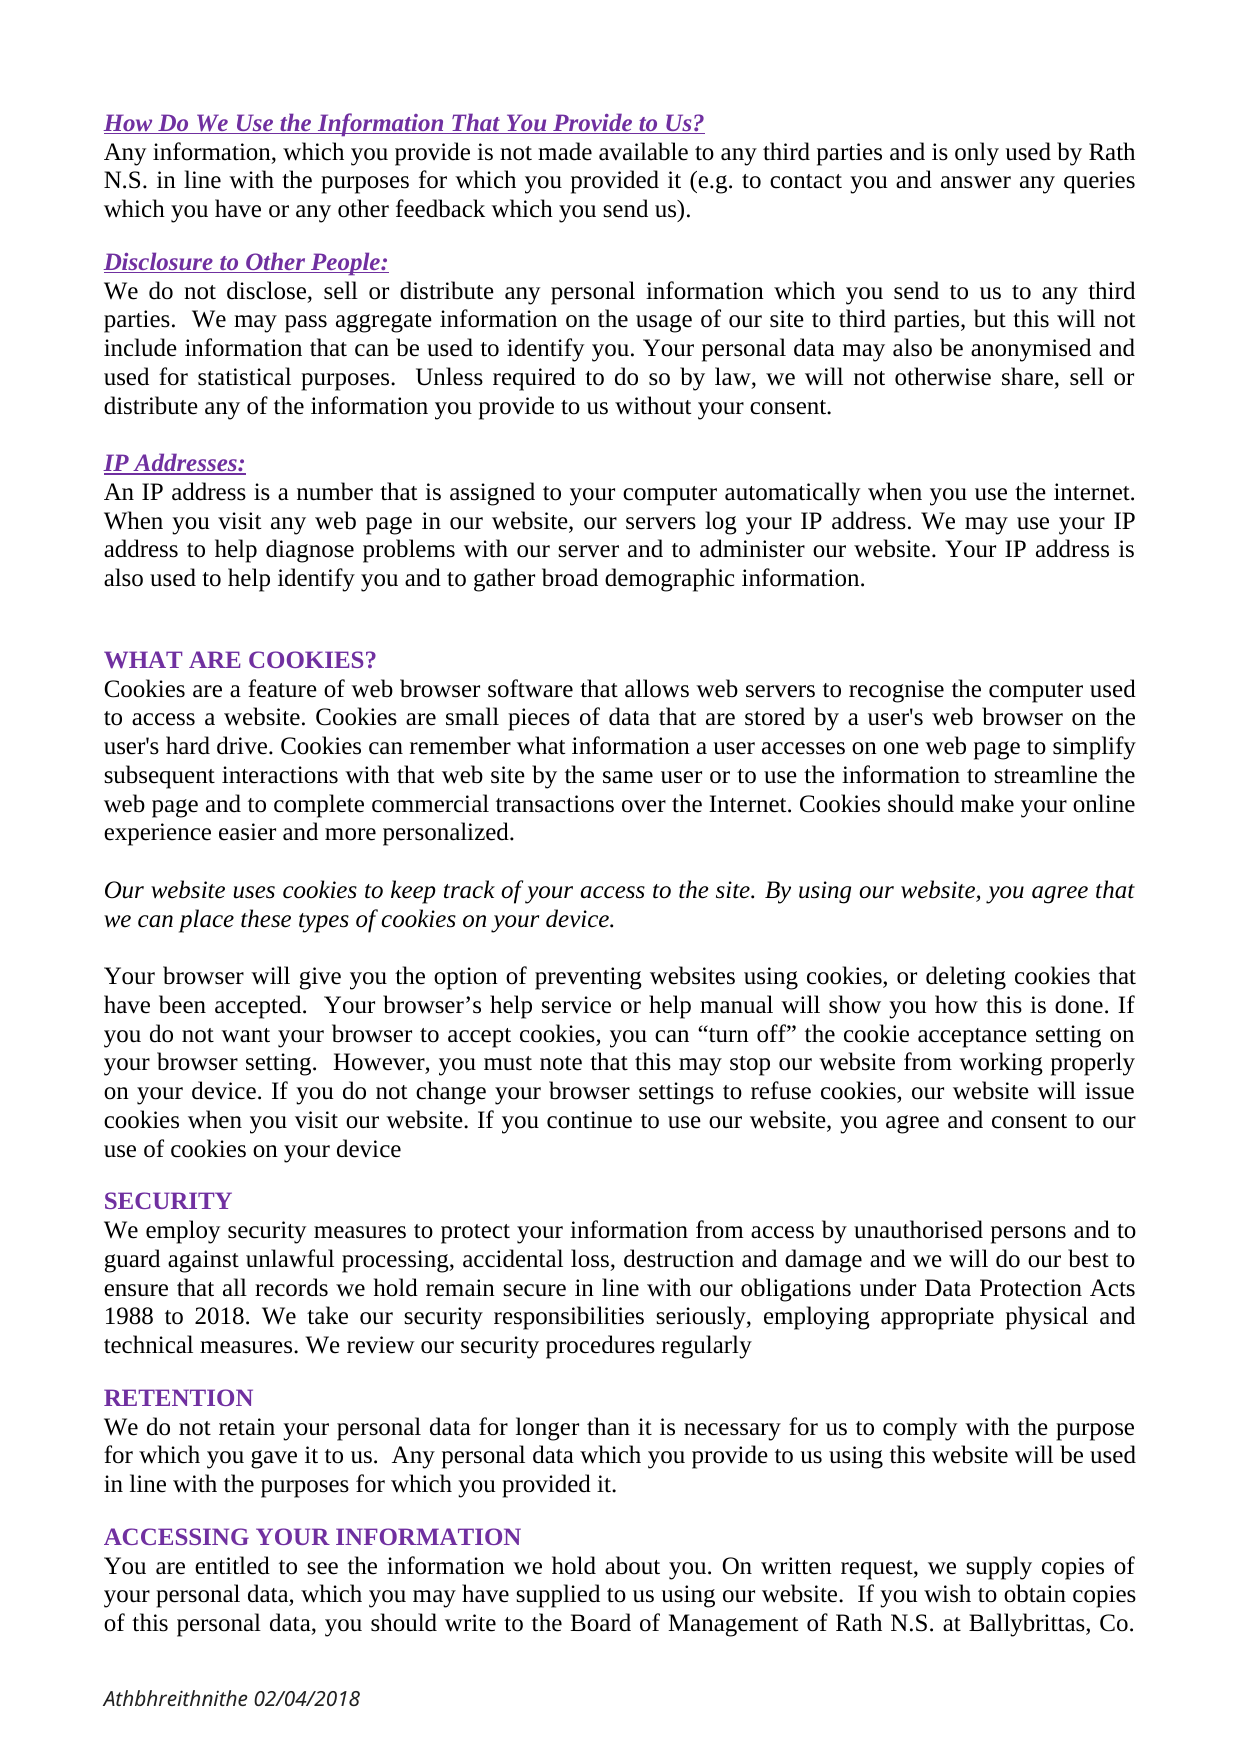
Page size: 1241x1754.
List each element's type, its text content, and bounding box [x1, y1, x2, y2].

subtitle How Do We Use the Information That You Provide to Us? [103, 108, 1137, 137]
text What Are Cookies? [103, 645, 1137, 674]
text Your browser will give you the option of preventing websites using cookies, or deleting cookies that have been accepted. Your browser’s help service or help manual will show you how this is done. If you do not want your browser to accept cookies, you can “turn off” the cookie acceptance setting on your browser setting. However, you must note that this may stop our website from working properly on your device. If you do not change your browser settings to refuse cookies, our website will issue cookies when you visit our website. If you continue to use our website, you agree and consent to our use of cookies on your device [103, 961, 1137, 1162]
text Cookies are a feature of web browser software that allows web servers to recognise the computer used to access a website. Cookies are small pieces of data that are stored by a user's web browser on the user's hard drive. Cookies can remember what information a user accesses on one web page to simplify subsequent interactions with that web site by the same user or to use the information to streamline the web page and to complete commercial transactions over the Internet. Cookies should make your online experience easier and more personalized. [103, 674, 1137, 846]
subtitle Disclosure to Other People: [103, 247, 1137, 276]
text Any information, which you provide is not made available to any third parties and is only used by Rath N.S. in line with the purposes for which you provided it (e.g. to contact you and answer any queries which you have or any other feedback which you send us). [103, 137, 1137, 223]
text We do not retain your personal data for longer than it is necessary for us to comply with the purpose for which you gave it to us. Any personal data which you provide to us using this website will be used in line with the purposes for which you provided it. [103, 1412, 1137, 1498]
text An IP address is a number that is assigned to your computer automatically when you use the internet. When you visit any web page in our website, our servers log your IP address. We may use your IP address to help diagnose problems with our server and to administer our website. Your IP address is also used to help identify you and to gather broad demographic information. [103, 477, 1137, 592]
subtitle IP Addresses: [103, 448, 1137, 477]
text Retention [103, 1383, 1137, 1412]
text We employ security measures to protect your information from access by unauthorised persons and to guard against unlawful processing, accidental loss, destruction and damage and we will do our best to ensure that all records we hold remain secure in line with our obligations under Data Protection Acts 1988 to 2018. We take our security responsibilities seriously, employing appropriate physical and technical measures. We review our security procedures regularly [103, 1215, 1137, 1359]
text We do not disclose, sell or distribute any personal information which you send to us to any third parties. We may pass aggregate information on the usage of our site to third parties, but this will not include information that can be used to identify you. Your personal data may also be anonymised and used for statistical purposes. Unless required to do so by law, we will not otherwise share, sell or distribute any of the information you provide to us without your consent. [103, 276, 1137, 419]
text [103, 1551, 1137, 1637]
text Security [103, 1186, 1137, 1215]
text Accessing Your Information [103, 1522, 1137, 1551]
text Our website uses cookies to keep track of your access to the site. By using our website, you agree that we can place these types of cookies on your device. [103, 875, 1137, 932]
